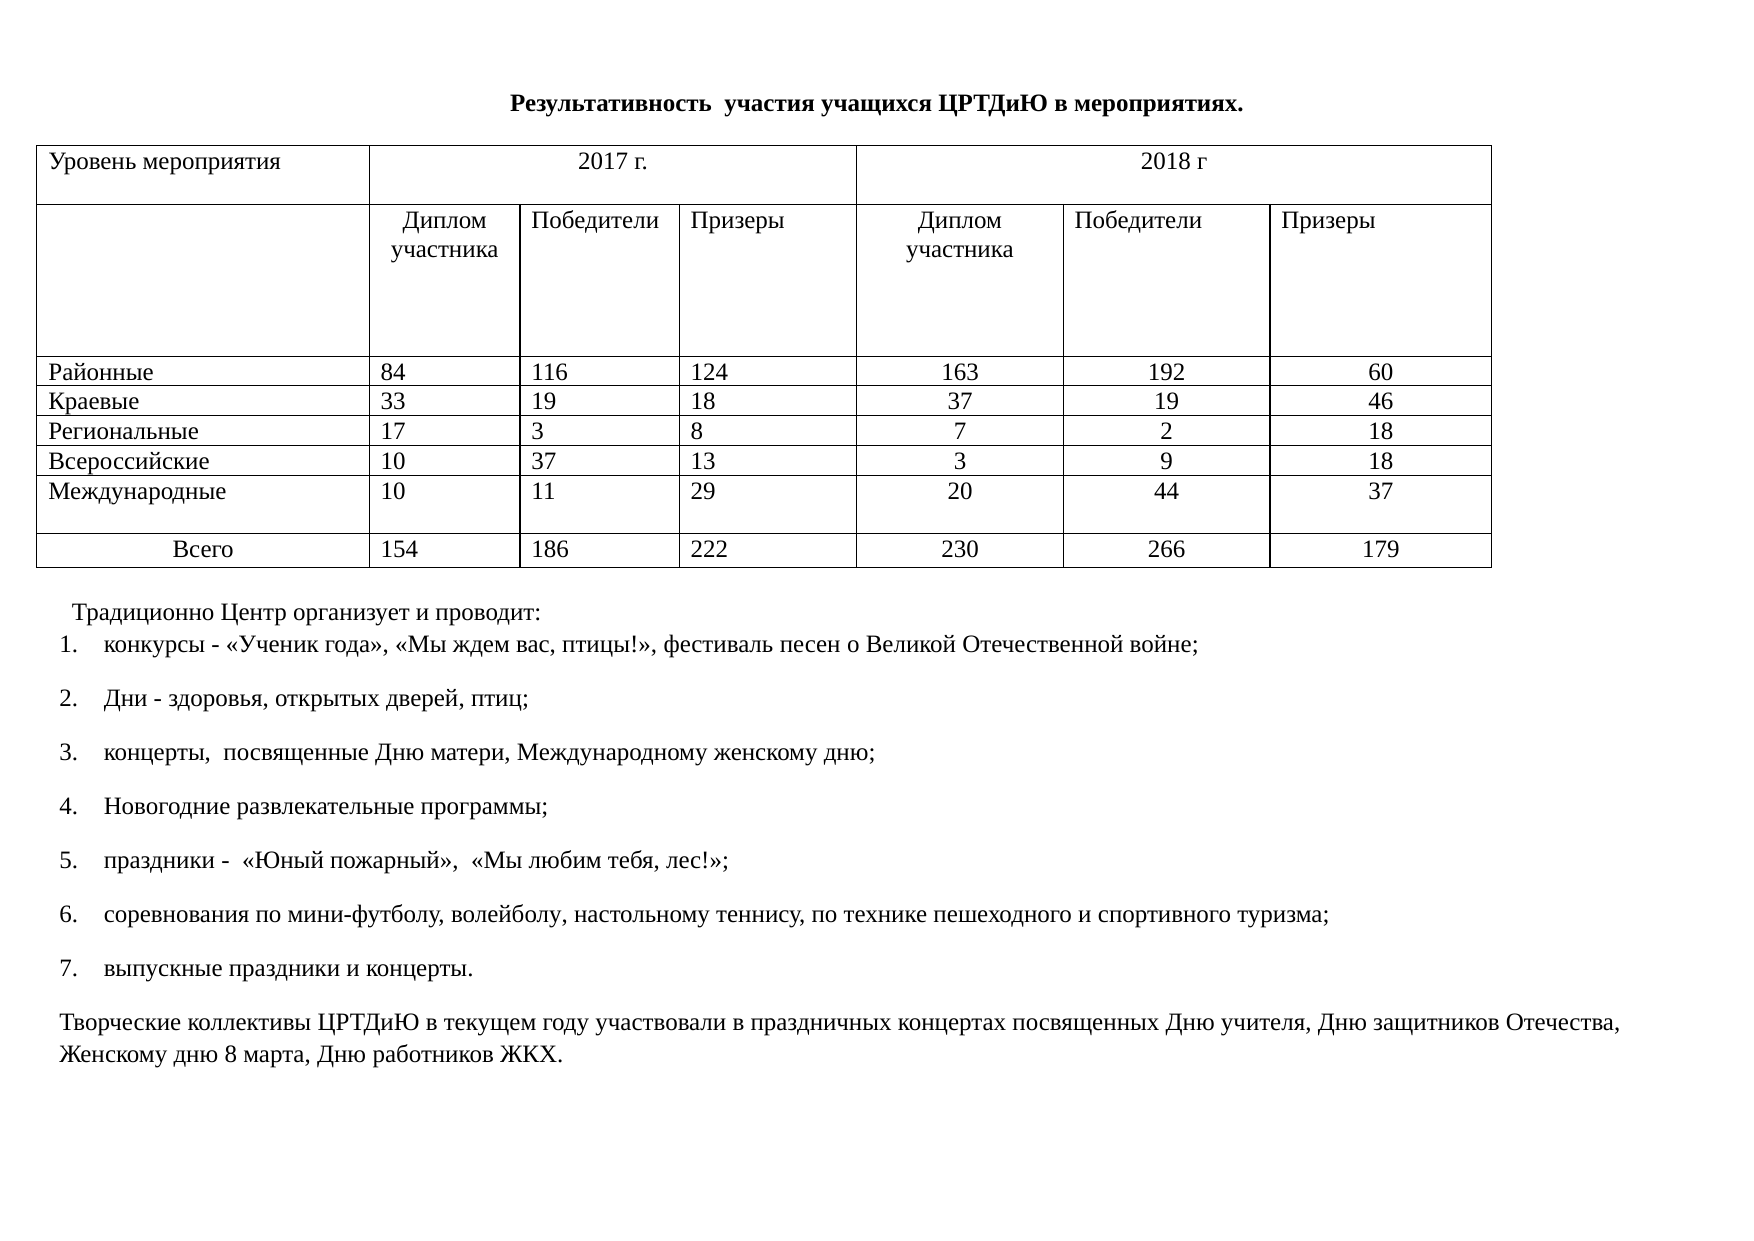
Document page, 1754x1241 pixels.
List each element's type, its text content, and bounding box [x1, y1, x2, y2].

table_cell Победители [521, 205, 679, 356]
table_cell Призеры [680, 205, 856, 356]
table_cell 3 [857, 446, 1063, 475]
list концерты, посвященные Дню матери, Международному женскому дню; [59, 737, 1695, 766]
table_cell 44 [1064, 476, 1269, 533]
list конкурсы - «Ученик года», «Мы ждем вас, птицы!», фестиваль песен о Великой Отечественной войне; [59, 629, 1695, 658]
text Результативность участия учащихся ЦРТДиЮ в мероприятиях. [59, 88, 1695, 117]
table_cell [37, 205, 369, 356]
table_cell Всероссийские [37, 446, 369, 475]
table_cell 266 [1064, 534, 1269, 567]
table_cell 37 [521, 446, 679, 475]
table_cell 37 [857, 386, 1063, 415]
table_cell 179 [1271, 534, 1491, 567]
table_cell 9 [1064, 446, 1269, 475]
list выпускные праздники и концерты. [59, 953, 1695, 981]
table_cell 60 [1271, 357, 1491, 385]
table_cell 154 [370, 534, 519, 567]
table_cell 18 [1271, 416, 1491, 445]
table_cell Всего [37, 534, 369, 567]
table_cell 230 [857, 534, 1063, 567]
list соревнования по мини-футболу, волейболу, настольному теннису, по технике пешеходного и спортивного туризма; [59, 899, 1695, 928]
table_cell 33 [370, 386, 519, 415]
table_cell 29 [680, 476, 856, 533]
table_cell 18 [1271, 446, 1491, 475]
table_cell 7 [857, 416, 1063, 445]
table_cell 163 [857, 357, 1063, 385]
table_cell 18 [680, 386, 856, 415]
table_cell Районные [37, 357, 369, 385]
table_cell 37 [1271, 476, 1491, 533]
table_cell 2 [1064, 416, 1269, 445]
table_cell Диплом участника [857, 205, 1063, 356]
table_cell 19 [1064, 386, 1269, 415]
list праздники - «Юный пожарный», «Мы любим тебя, лес!»; [59, 845, 1695, 874]
table_cell Победители [1064, 205, 1269, 356]
table_header Уровень мероприятия [37, 146, 369, 204]
table_cell 186 [521, 534, 679, 567]
text Традиционно Центр организует и проводит: [59, 597, 1695, 625]
table_cell Призеры [1271, 205, 1491, 356]
table_cell 116 [521, 357, 679, 385]
table_cell 192 [1064, 357, 1269, 385]
list Творческие коллективы ЦРТДиЮ в текущем году участвовали в праздничных концертах посвященных Дню учителя, Дню защитников Отечества, Женскому дню 8 марта, Дню работников ЖКХ. [59, 1007, 1695, 1068]
table_cell 11 [521, 476, 679, 533]
table_cell 46 [1271, 386, 1491, 415]
table_cell 84 [370, 357, 519, 385]
table_cell Региональные [37, 416, 369, 445]
table_cell 17 [370, 416, 519, 445]
table_cell 20 [857, 476, 1063, 533]
table_cell 124 [680, 357, 856, 385]
table_cell 3 [521, 416, 679, 445]
table_cell 8 [680, 416, 856, 445]
table_cell 222 [680, 534, 856, 567]
table_cell 10 [370, 446, 519, 475]
table_cell 19 [521, 386, 679, 415]
table_cell Диплом участника [370, 205, 519, 356]
table_cell Международные [37, 476, 369, 533]
table_cell 10 [370, 476, 519, 533]
table_header 2018 г [857, 146, 1491, 204]
list Дни - здоровья, открытых дверей, птиц; [59, 683, 1695, 712]
table_cell 13 [680, 446, 856, 475]
table_cell Краевые [37, 386, 369, 415]
table_header 2017 г. [370, 146, 856, 204]
list Новогодние развлекательные программы; [59, 791, 1695, 820]
